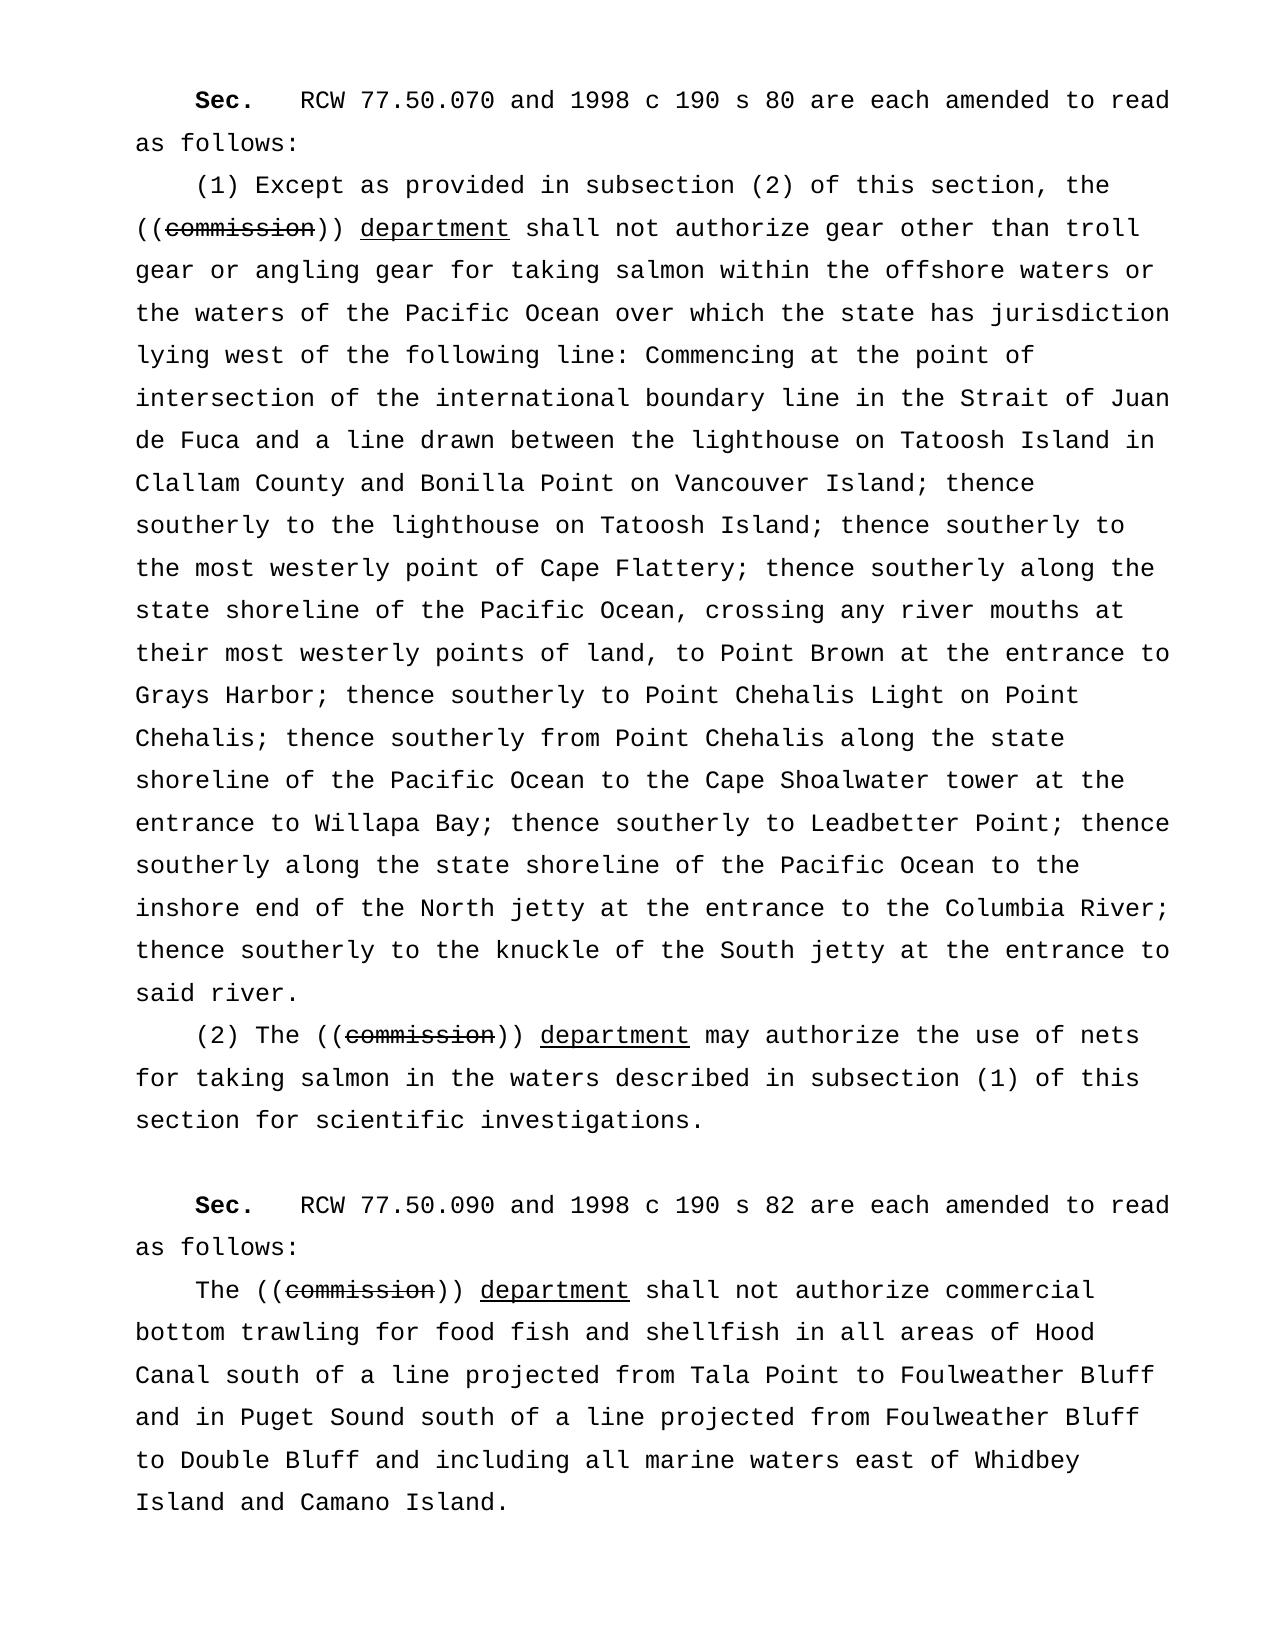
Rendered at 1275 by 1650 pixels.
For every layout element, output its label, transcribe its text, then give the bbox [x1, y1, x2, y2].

text (1) Except as provided in subsection (2) of this section, the ((commission)) department shall not authorize gear other than troll gear or angling gear for taking salmon within the offshore waters or the waters of the Pacific Ocean over which the state has jurisdiction lying west of the following line: Commencing at the point of intersection of the international boundary line in the Strait of Juan de Fuca and a line drawn between the lighthouse on Tatoosh Island in Clallam County and Bonilla Point on Vancouver Island; thence southerly to the lighthouse on Tatoosh Island; thence southerly to the most westerly point of Cape Flattery; thence southerly along the state shoreline of the Pacific Ocean, crossing any river mouths at their most westerly points of land, to Point Brown at the entrance to Grays Harbor; thence southerly to Point Chehalis Light on Point Chehalis; thence southerly from Point Chehalis along the state shoreline of the Pacific Ocean to the Cape Shoalwater tower at the entrance to Willapa Bay; thence southerly to Leadbetter Point; thence southerly along the state shoreline of the Pacific Ocean to the inshore end of the North jetty at the entrance to the Columbia River; thence southerly to the knuckle of the South jetty at the entrance to said river. [135, 160, 1170, 1010]
text Sec. RCW 77.50.090 and 1998 c 190 s 82 are each amended to read as follows: [135, 1179, 1170, 1264]
text The ((commission)) department shall not authorize commercial bottom trawling for food fish and shellfish in all areas of Hood Canal south of a line projected from Tala Point to Foulweather Bluff and in Puget Sound south of a line projected from Foulweather Bluff to Double Bluff and including all marine waters east of Whidbey Island and Camano Island. [135, 1264, 1170, 1519]
text Sec. RCW 77.50.070 and 1998 c 190 s 80 are each amended to read as follows: [135, 75, 1170, 160]
text (2) The ((commission)) department may authorize the use of nets for taking salmon in the waters described in subsection (1) of this section for scientific investigations. [135, 1010, 1170, 1137]
